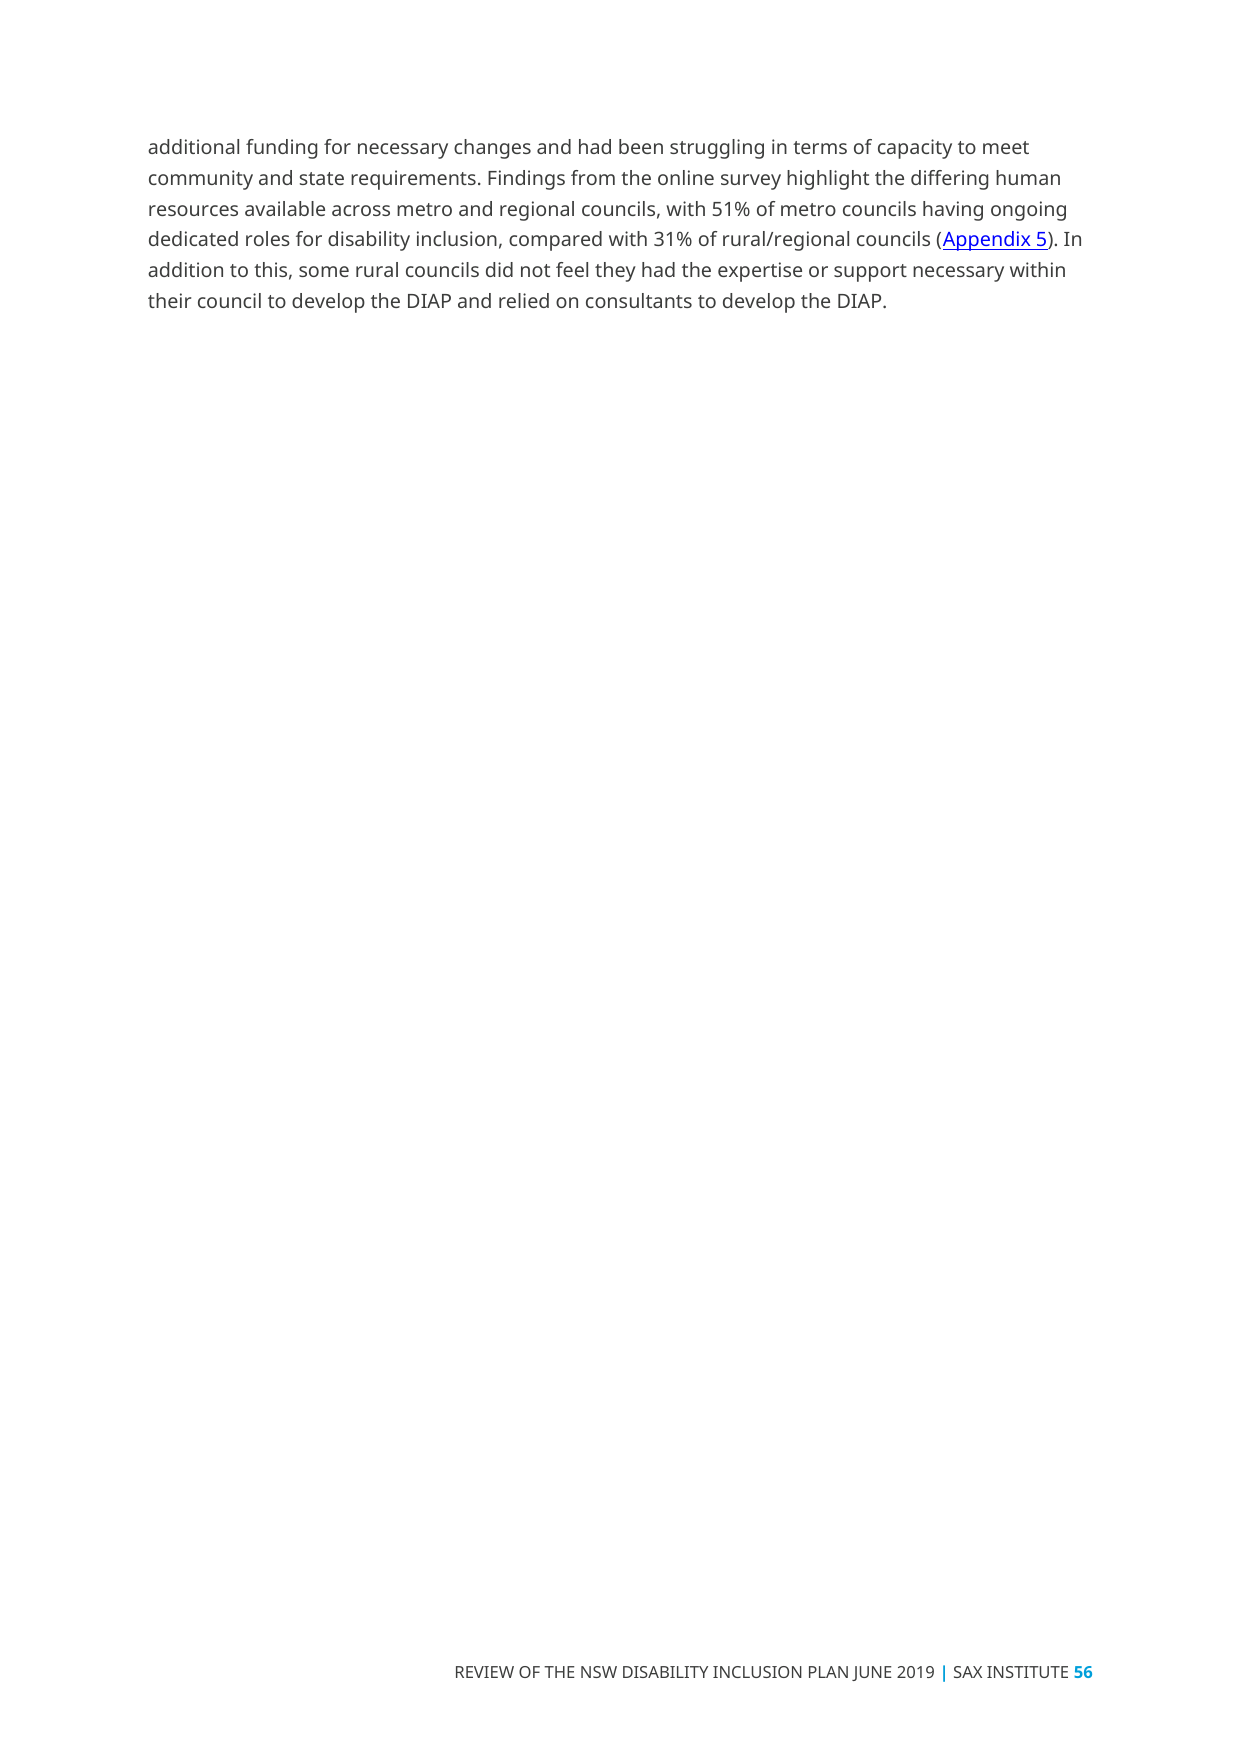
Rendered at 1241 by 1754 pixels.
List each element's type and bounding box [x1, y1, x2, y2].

text [148, 133, 1092, 314]
